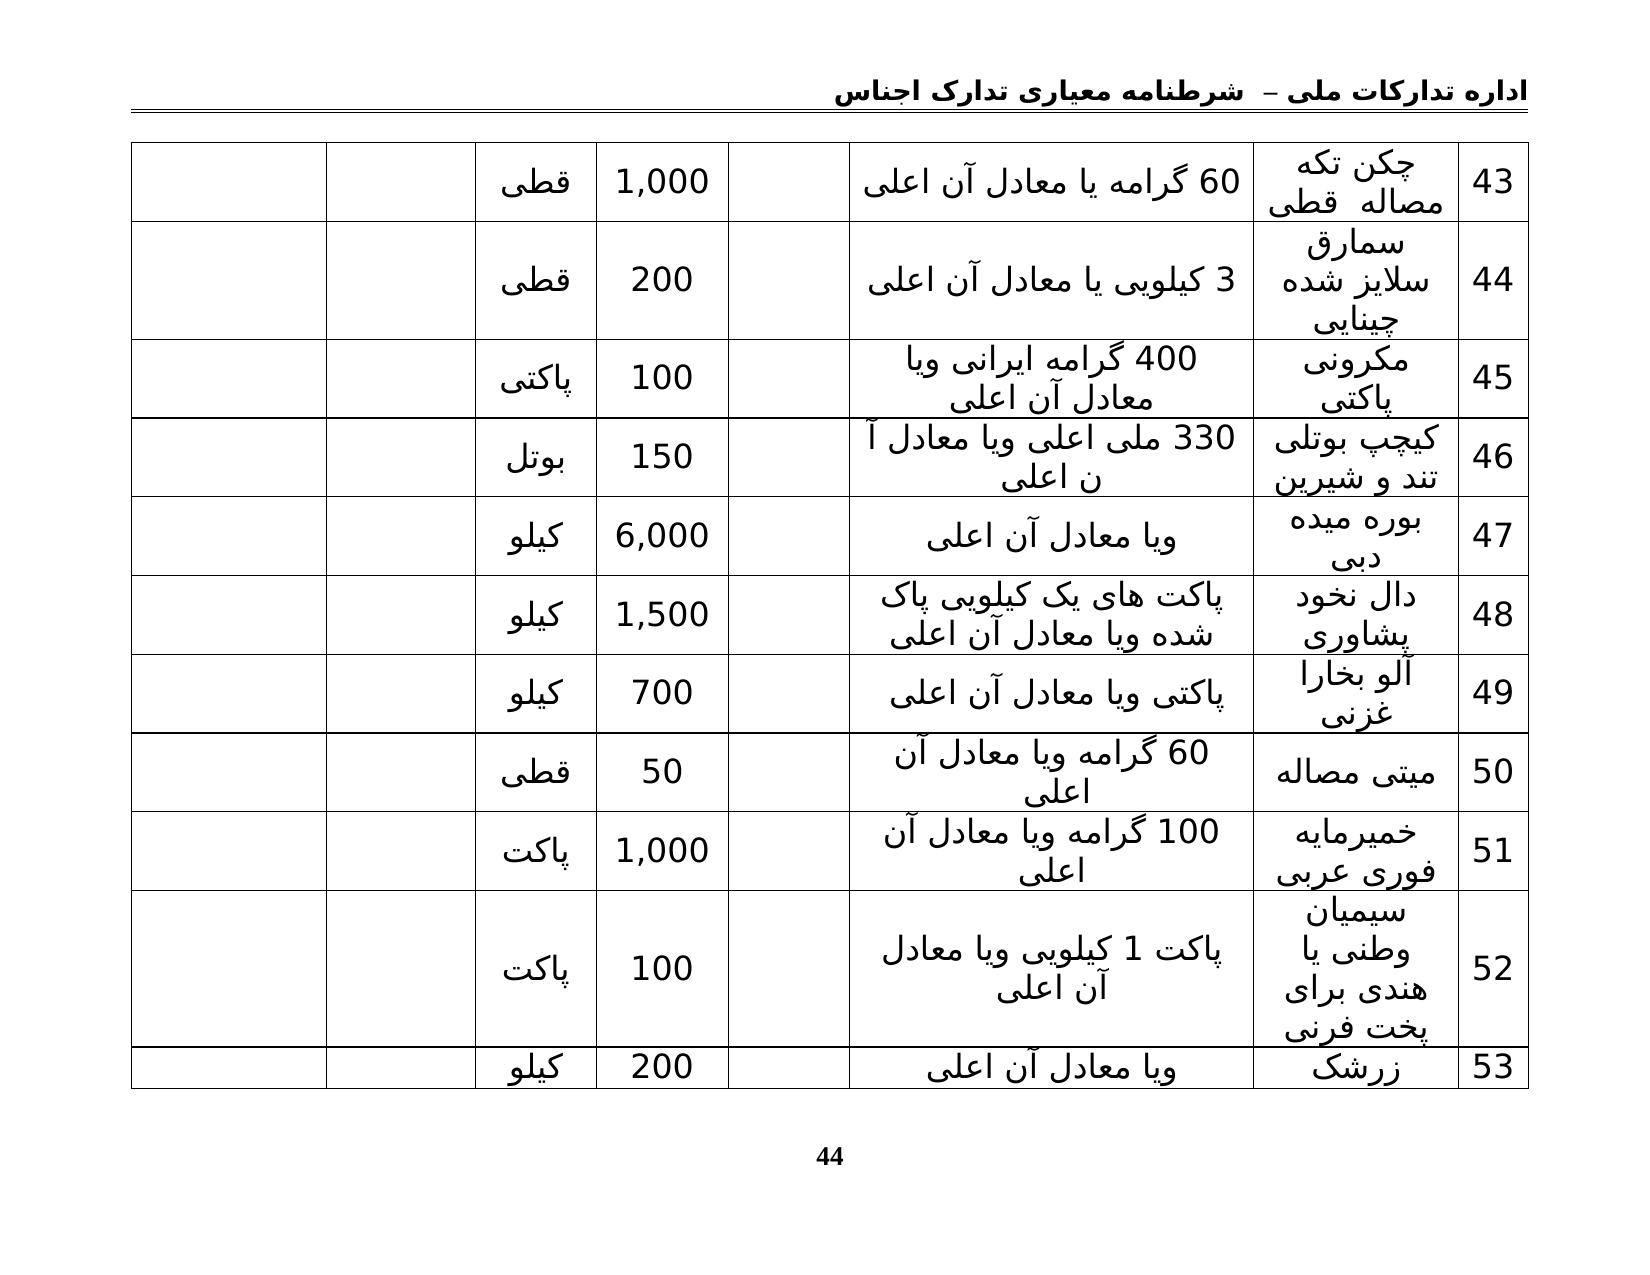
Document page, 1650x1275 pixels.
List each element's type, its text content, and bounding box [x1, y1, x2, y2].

table_cell [132, 222, 326, 339]
table_cell پاکتی ویا معادل آن اعلی [850, 655, 1253, 732]
table_cell 44 [1459, 222, 1528, 339]
table_cell زرشک ایرانی [1254, 1048, 1458, 1088]
table_cell ویا معادل آن اعلی [850, 497, 1253, 575]
table_cell 43 [1459, 143, 1528, 221]
table_cell [327, 222, 475, 339]
table_cell 100 گرامه ویا معادل آن اعلی [850, 812, 1253, 890]
table_cell 50 [1459, 734, 1528, 811]
table_cell قطی [476, 143, 596, 221]
table_cell [729, 143, 849, 221]
table_cell [729, 891, 849, 1046]
table_cell 1,000 [597, 812, 728, 890]
table_cell [327, 734, 475, 811]
table_cell [729, 1048, 849, 1088]
table_cell 200 [597, 1048, 728, 1088]
table_cell بوره میده دبی [1254, 497, 1458, 575]
table_cell قطی [476, 734, 596, 811]
table_cell [132, 891, 326, 1046]
table_cell پاکت های یک کیلویی پاک شده ویا معادل آن اعلی [850, 576, 1253, 654]
table_cell مکرونی پاکتی [1254, 340, 1458, 417]
table_cell کیچپ بوتلی تند و شیرین [1254, 419, 1458, 496]
table_cell [327, 419, 475, 496]
table_cell 48 [1459, 576, 1528, 654]
table_cell 330 ملی اعلی ویا معادل آ ن اعلی [850, 419, 1253, 496]
table_cell [327, 143, 475, 221]
table_cell آلو بخارا غزنی [1254, 655, 1458, 732]
table_cell [132, 143, 326, 221]
table_cell 60 گرامه ویا معادل آن اعلی [850, 734, 1253, 811]
table_cell [132, 655, 326, 732]
table_cell میتی مصاله [1254, 734, 1458, 811]
table_cell پاکتی [476, 340, 596, 417]
table_cell 100 [597, 340, 728, 417]
table_cell 6,000 [597, 497, 728, 575]
table_cell کیلو [476, 655, 596, 732]
table_cell [327, 497, 475, 575]
table_cell [729, 576, 849, 654]
table_cell [132, 576, 326, 654]
table_cell [327, 812, 475, 890]
table_cell 200 [597, 222, 728, 339]
table_cell [729, 340, 849, 417]
table_cell پاکت [476, 891, 596, 1046]
table_cell 1,500 [597, 576, 728, 654]
table_cell [729, 734, 849, 811]
table_cell [729, 812, 849, 890]
table_cell دال نخود پشاوری [1254, 576, 1458, 654]
table_cell [132, 497, 326, 575]
table_cell 60 گرامه یا معادل آن اعلی [850, 143, 1253, 221]
table_cell 700 [597, 655, 728, 732]
table_cell 53 [1459, 1048, 1528, 1088]
table_cell 100 [597, 891, 728, 1046]
table_cell 400 گرامه ایرانی ویا معادل آن اعلی [850, 340, 1253, 417]
table_cell کیلو [476, 1048, 596, 1088]
table_cell [132, 419, 326, 496]
table_cell بوتل [476, 419, 596, 496]
table_cell [729, 222, 849, 339]
table_cell سیمیان وطنی یا هندی برای پخت فرنی [1254, 891, 1458, 1046]
table_cell [132, 1048, 326, 1088]
table_cell [729, 497, 849, 575]
table_cell [132, 812, 326, 890]
table_cell [132, 340, 326, 417]
table_cell پاکت 1 کیلویی ویا معادل آن اعلی [850, 891, 1253, 1046]
table_cell کیلو [476, 576, 596, 654]
table_cell خمیرمایه فوری عربی [1254, 812, 1458, 890]
table_cell 50 [597, 734, 728, 811]
table_cell ویا معادل آن اعلی [850, 1048, 1253, 1088]
table_cell [327, 340, 475, 417]
table_cell 47 [1459, 497, 1528, 575]
table_cell [327, 655, 475, 732]
table_cell چکن تکه مصاله قطی [1254, 143, 1458, 221]
table_cell 49 [1459, 655, 1528, 732]
table_cell [327, 576, 475, 654]
table_cell 1,000 [597, 143, 728, 221]
table_cell [327, 891, 475, 1046]
table_cell سمارق سلایز شده چینایی [1254, 222, 1458, 339]
table_cell 45 [1459, 340, 1528, 417]
table_cell 46 [1459, 419, 1528, 496]
table_cell 52 [1459, 891, 1528, 1046]
table_cell 150 [597, 419, 728, 496]
table_cell 3 کیلویی یا معادل آن اعلی [850, 222, 1253, 339]
table_cell قطی [476, 222, 596, 339]
table_cell [327, 1048, 475, 1088]
table_cell 51 [1459, 812, 1528, 890]
table_cell پاکت [476, 812, 596, 890]
table_cell [729, 419, 849, 496]
table_cell [132, 734, 326, 811]
table_cell [729, 655, 849, 732]
table_cell کیلو [476, 497, 596, 575]
